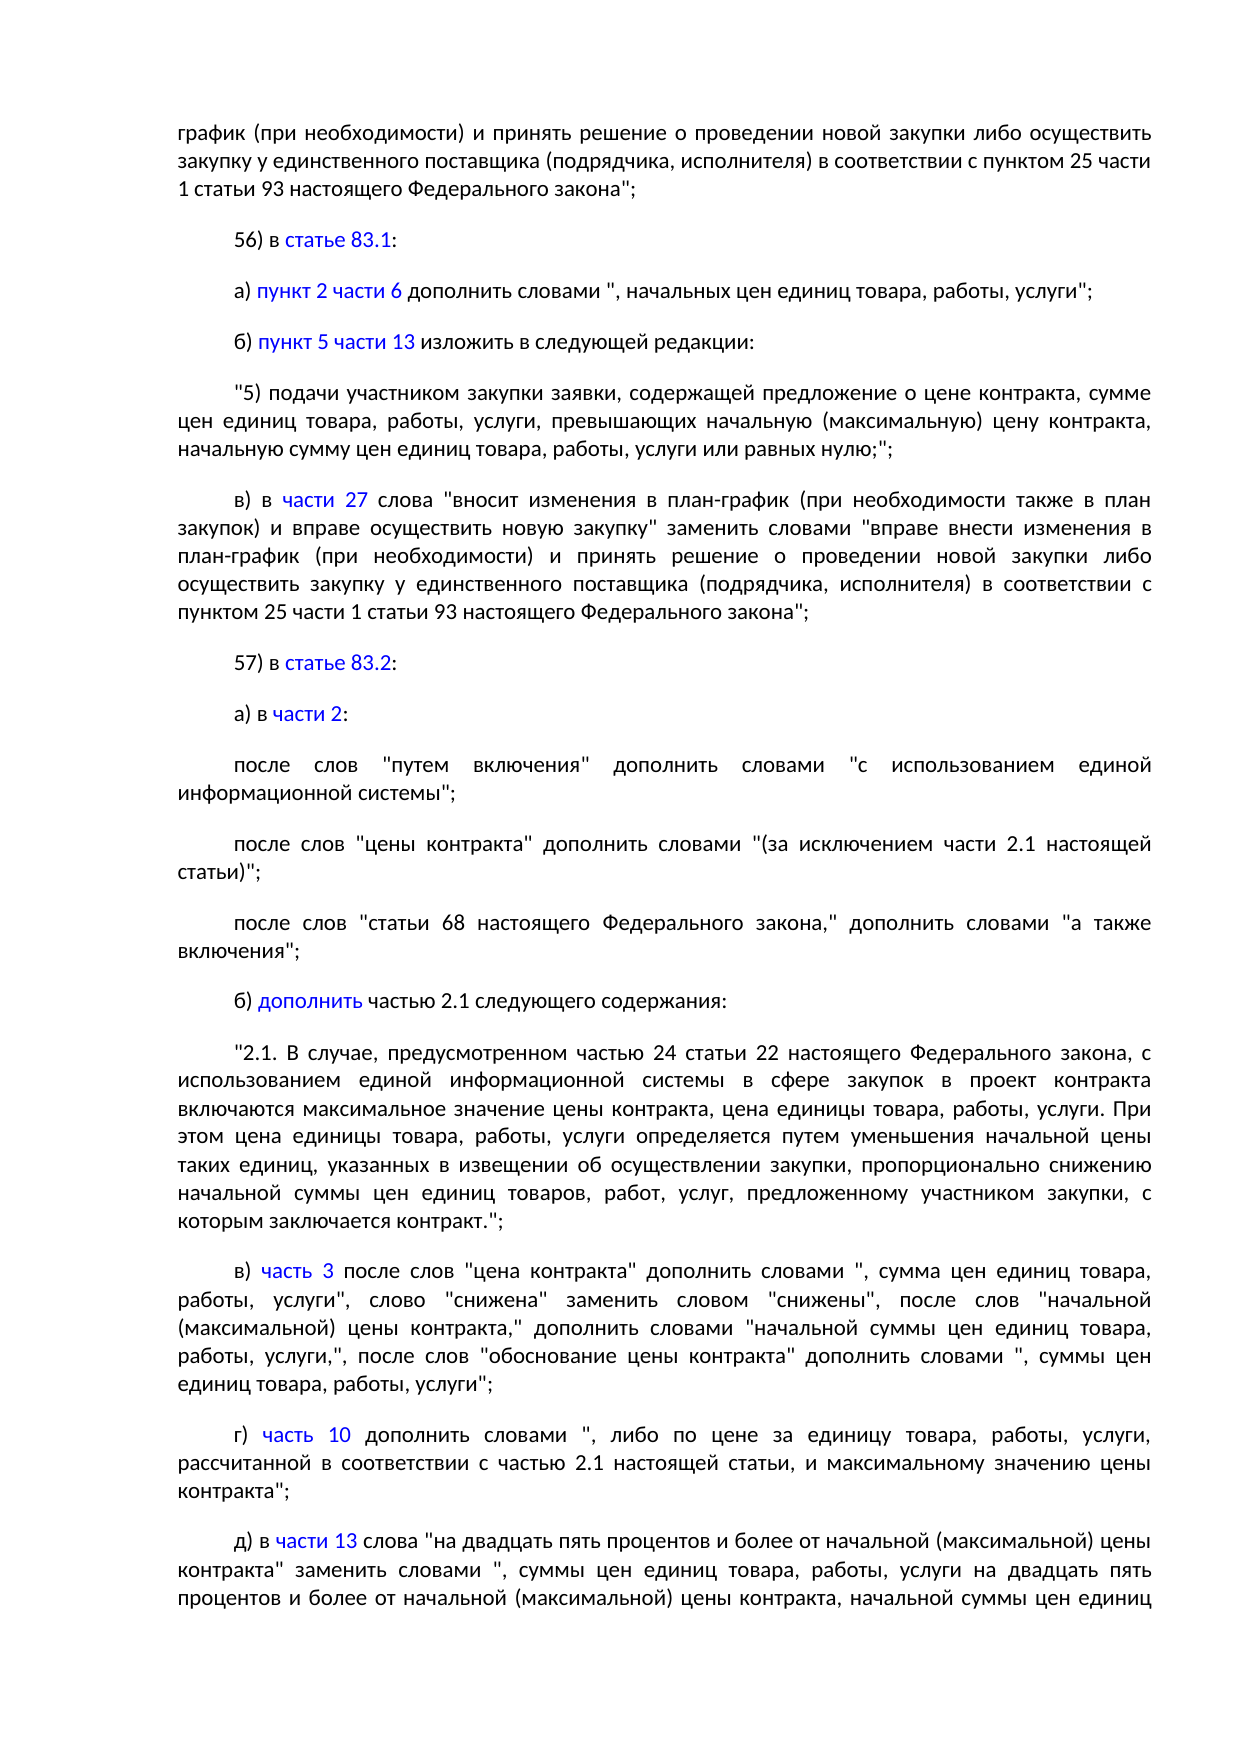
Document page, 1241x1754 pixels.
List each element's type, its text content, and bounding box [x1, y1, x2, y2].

text "2.1. В случае, предусмотренном частью 24 статьи 22 настоящего Федерального закона, с использованием единой информационной системы в сфере закупок в проект контракта включаются максимальное значение цены контракта, цена единицы товара, работы, услуги. При этом цена единицы товара, работы, услуги определяется путем уменьшения начальной цены таких единиц, указанных в извещении об осуществлении закупки, пропорционально снижению начальной суммы цен единиц товаров, работ, услуг, предложенному участником закупки, с которым заключается контракт."; [177, 1038, 1152, 1234]
text после слов "статьи 68 настоящего Федерального закона," дополнить словами "а также включения"; [177, 908, 1152, 964]
text в) в части 27 слова "вносит изменения в план-график (при необходимости также в план закупок) и вправе осуществить новую закупку" заменить словами "вправе внести изменения в план-график (при необходимости) и принять решение о проведении новой закупки либо осуществить закупку у единственного поставщика (подрядчика, исполнителя) в соответствии с пунктом 25 части 1 статьи 93 настоящего Федерального закона"; [177, 485, 1152, 625]
text 57) в статье 83.2: [177, 648, 1152, 676]
text б) дополнить частью 2.1 следующего содержания: [177, 987, 1152, 1015]
text г) часть 10 дополнить словами ", либо по цене за единицу товара, работы, услуги, рассчитанной в соответствии с частью 2.1 настоящей статьи, и максимальному значению цены контракта"; [177, 1420, 1152, 1504]
text в) часть 3 после слов "цена контракта" дополнить словами ", сумма цен единиц товара, работы, услуги", слово "снижена" заменить словом "снижены", после слов "начальной (максимальной) цены контракта," дополнить словами "начальной суммы цен единиц товара, работы, услуги,", после слов "обоснование цены контракта" дополнить словами ", суммы цен единиц товара, работы, услуги"; [177, 1257, 1152, 1397]
text после слов "путем включения" дополнить словами "с использованием единой информационной системы"; [177, 750, 1152, 806]
text 56) в статье 83.1: [177, 225, 1152, 253]
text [177, 1527, 1152, 1611]
text "5) подачи участником закупки заявки, содержащей предложение о цене контракта, сумме цен единиц товара, работы, услуги, превышающих начальную (максимальную) цену контракта, начальную сумму цен единиц товара, работы, услуги или равных нулю;"; [177, 378, 1152, 462]
text б) пункт 5 части 13 изложить в следующей редакции: [177, 327, 1152, 355]
text а) пункт 2 части 6 дополнить словами ", начальных цен единиц товара, работы, услуги"; [177, 276, 1152, 304]
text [177, 118, 1152, 202]
text а) в части 2: [177, 699, 1152, 727]
text после слов "цены контракта" дополнить словами "(за исключением части 2.1 настоящей статьи)"; [177, 829, 1152, 885]
